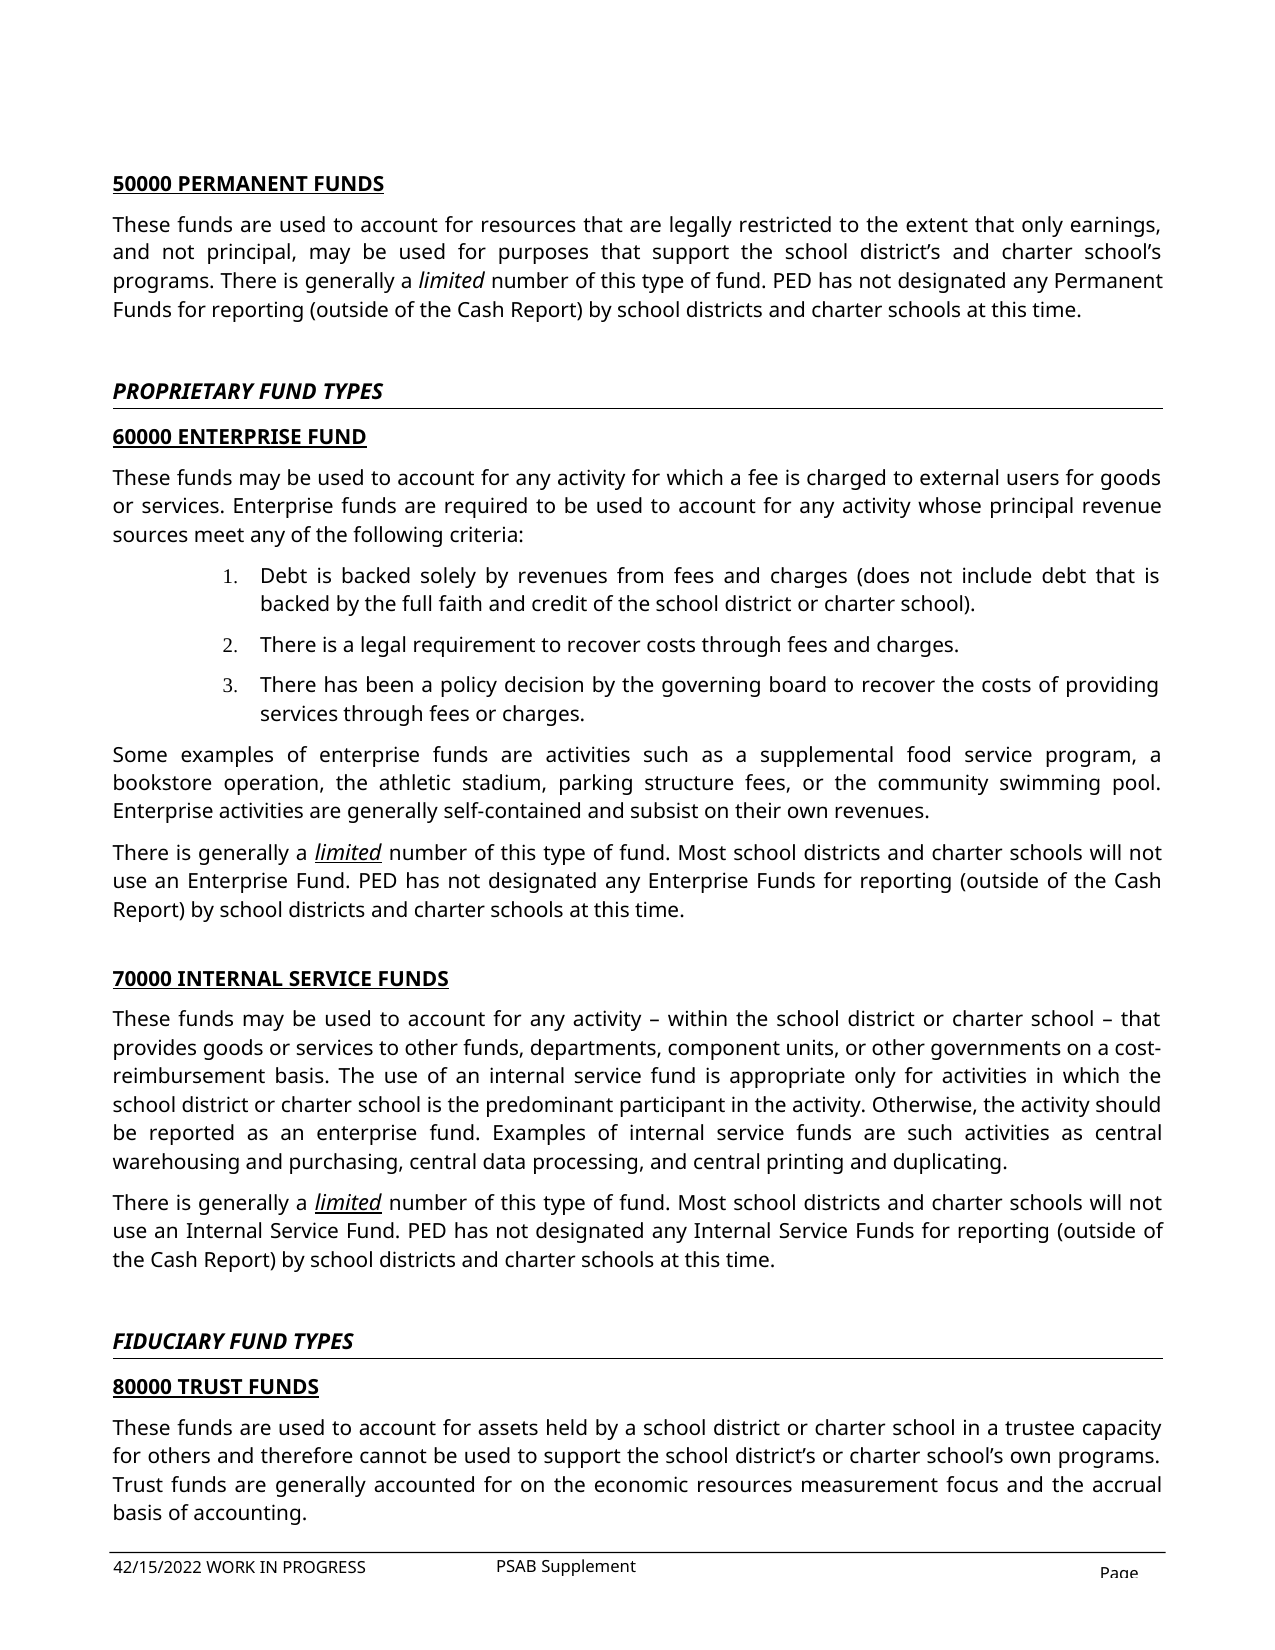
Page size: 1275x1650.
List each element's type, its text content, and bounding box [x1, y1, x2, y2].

text These funds are used to account for assets held by a school district or charter school in a trustee capacity for others and therefore cannot be used to support the school district’s or charter school’s own programs. Trust funds are generally accounted for on the economic resources measurement focus and the accrual basis of accounting. [112, 1413, 1162, 1527]
subtitle 80000 TRUST FUNDS [112, 1372, 1179, 1400]
list There is a legal requirement to recover costs through fees and charges. [222, 630, 1179, 658]
text These funds may be used to account for any activity – within the school district or charter school – that provides goods or services to other funds, departments, component units, or other governments on a cost-reimbursement basis. The use of an internal service fund is appropriate only for activities in which the school district or charter school is the predominant participant in the activity. Otherwise, the activity should be reported as an enterprise fund. Examples of internal service funds are such activities as central warehousing and purchasing, central data processing, and central printing and duplicating. [112, 1004, 1163, 1175]
subtitle PROPRIETARY FUND TYPES [112, 376, 1163, 409]
text These funds may be used to account for any activity for which a fee is charged to external users for goods or services. Enterprise funds are required to be used to account for any activity whose principal revenue sources meet any of the following criteria: [112, 463, 1163, 548]
text There is generally a limited number of this type of fund. Most school districts and charter schools will not use an Internal Service Fund. PED has not designated any Internal Service Funds for reporting (outside of the Cash Report) by school districts and charter schools at this time. [112, 1187, 1163, 1273]
subtitle 70000 INTERNAL SERVICE FUNDS [112, 964, 1179, 992]
list There has been a policy decision by the governing board to recover the costs of providing services through fees or charges. [222, 671, 1161, 727]
text These funds are used to account for resources that are legally restricted to the extent that only earnings, and not principal, may be used for purposes that support the school district’s and charter school’s programs. There is generally a limited number of this type of fund. PED has not designated any Permanent Funds for reporting (outside of the Cash Report) by school districts and charter schools at this time. [112, 210, 1163, 323]
text There is generally a limited number of this type of fund. Most school districts and charter schools will not use an Enterprise Fund. PED has not designated any Enterprise Funds for reporting (outside of the Cash Report) by school districts and charter schools at this time. [112, 837, 1163, 923]
text Some examples of enterprise funds are activities such as a supplemental food service program, a bookstore operation, the athletic stadium, parking structure fees, or the community swimming pool. Enterprise activities are generally self-contained and subsist on their own revenues. [112, 740, 1163, 825]
subtitle FIDUCIARY FUND TYPES [112, 1326, 1163, 1359]
subtitle 60000 ENTERPRISE FUND [112, 422, 1179, 451]
subtitle 50000 PERMANENT FUNDS [112, 169, 1179, 197]
list Debt is backed solely by revenues from fees and charges (does not include debt that is backed by the full faith and credit of the school district or charter school). [222, 561, 1162, 618]
